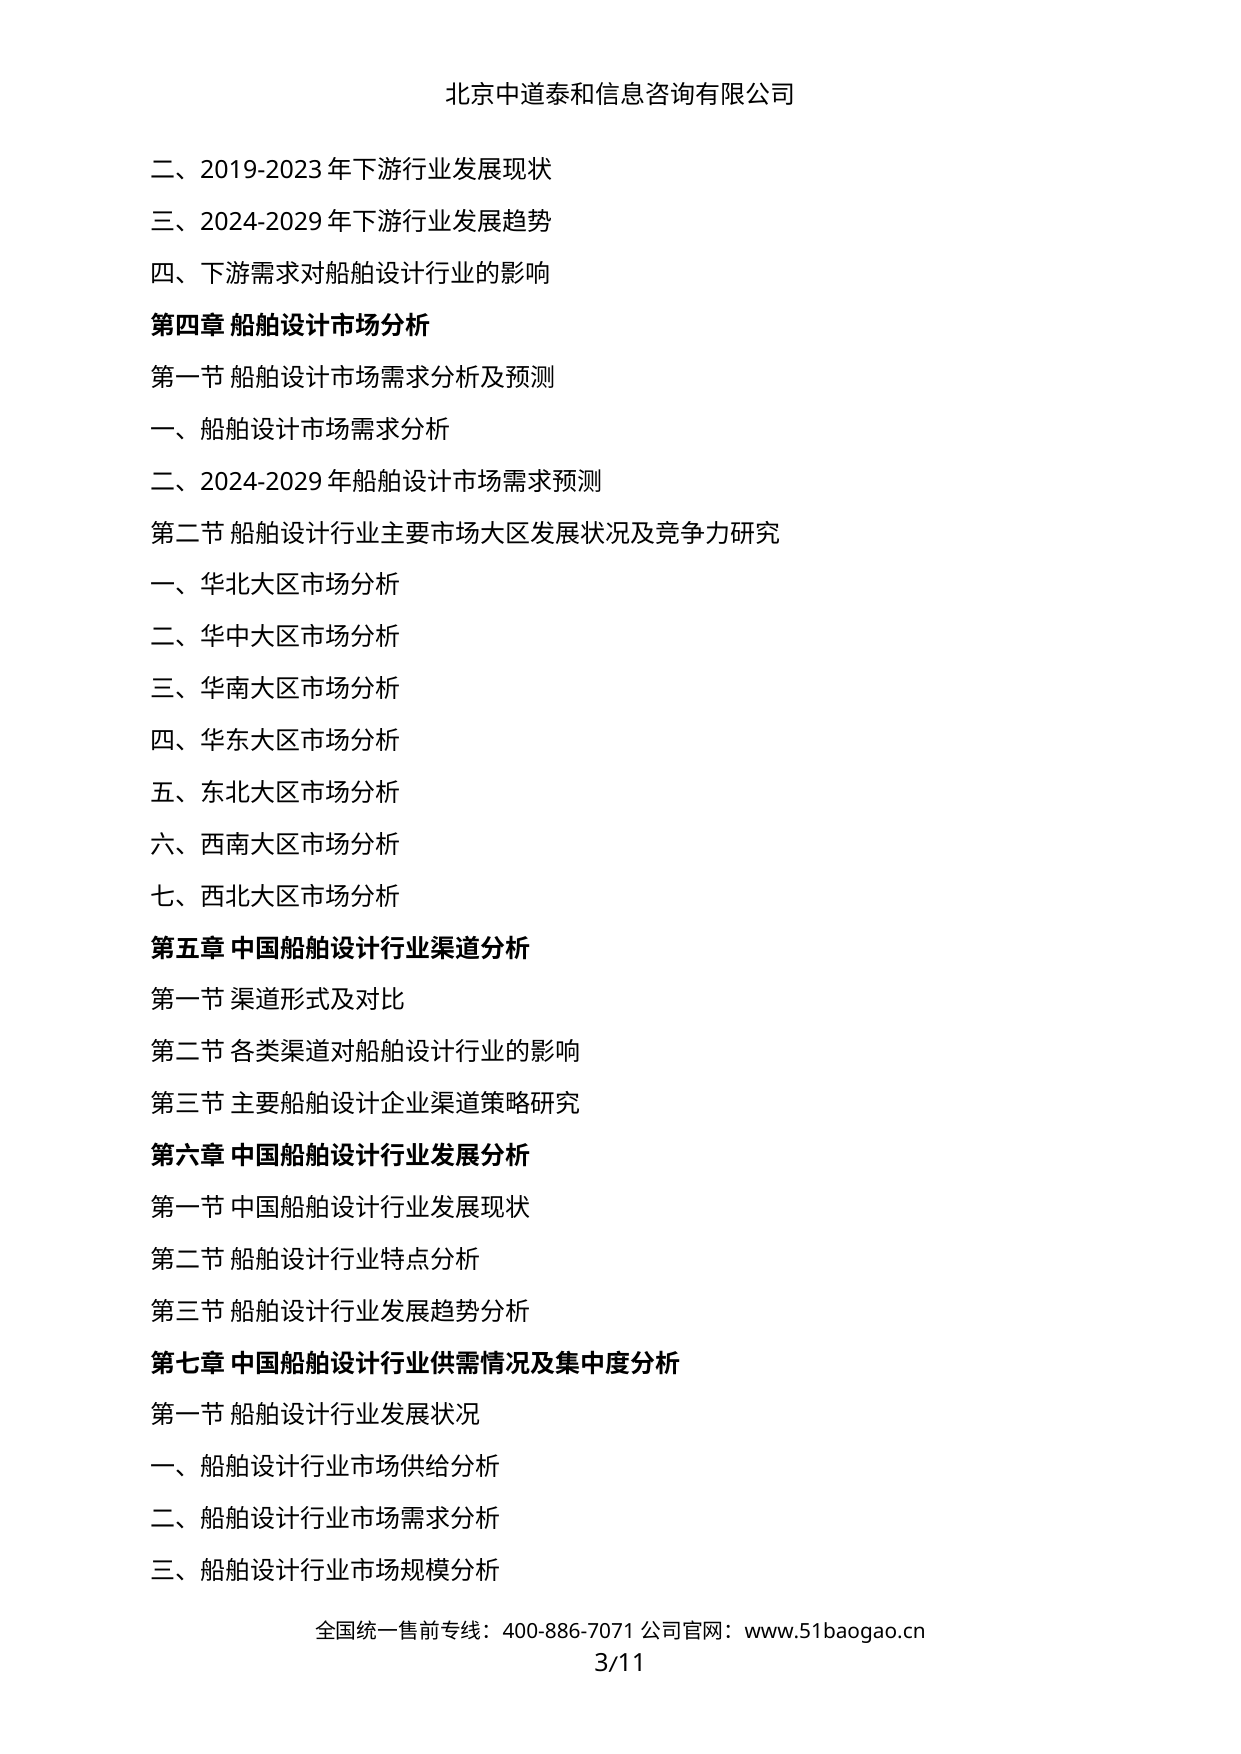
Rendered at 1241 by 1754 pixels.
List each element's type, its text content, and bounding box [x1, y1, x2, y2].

text 四、华东大区市场分析 [150, 721, 1090, 757]
text 第一节 渠道形式及对比 [150, 980, 1090, 1016]
text 第二节 船舶设计行业特点分析 [150, 1239, 1090, 1276]
text 三、华南大区市场分析 [150, 669, 1090, 705]
text 二、2024-2029年船舶设计市场需求预测 [150, 461, 1090, 497]
text 第一节 船舶设计行业发展状况 [150, 1395, 1090, 1431]
text 三、船舶设计行业市场规模分析 [150, 1551, 1090, 1587]
text 第五章 中国船舶设计行业渠道分析 [150, 928, 1090, 964]
text 二、船舶设计行业市场需求分析 [150, 1499, 1090, 1535]
text 第六章 中国船舶设计行业发展分析 [150, 1136, 1090, 1172]
text 二、2019-2023年下游行业发展现状 [150, 150, 1090, 186]
text 第二节 各类渠道对船舶设计行业的影响 [150, 1032, 1090, 1068]
text 五、东北大区市场分析 [150, 772, 1090, 809]
text 第三节 主要船舶设计企业渠道策略研究 [150, 1084, 1090, 1120]
text 二、华中大区市场分析 [150, 617, 1090, 653]
text 六、西南大区市场分析 [150, 824, 1090, 861]
text 第二节 船舶设计行业主要市场大区发展状况及竞争力研究 [150, 513, 1090, 549]
text 第七章 中国船舶设计行业供需情况及集中度分析 [150, 1343, 1090, 1379]
text 七、西北大区市场分析 [150, 876, 1090, 912]
text 第一节 中国船舶设计行业发展现状 [150, 1187, 1090, 1224]
text 一、华北大区市场分析 [150, 565, 1090, 601]
text 一、船舶设计市场需求分析 [150, 409, 1090, 446]
text 三、2024-2029年下游行业发展趋势 [150, 202, 1090, 238]
text 第四章 船舶设计市场分析 [150, 306, 1090, 342]
text 四、下游需求对船舶设计行业的影响 [150, 254, 1090, 290]
text 第一节 船舶设计市场需求分析及预测 [150, 357, 1090, 394]
text 一、船舶设计行业市场供给分析 [150, 1447, 1090, 1483]
text 第三节 船舶设计行业发展趋势分析 [150, 1291, 1090, 1327]
